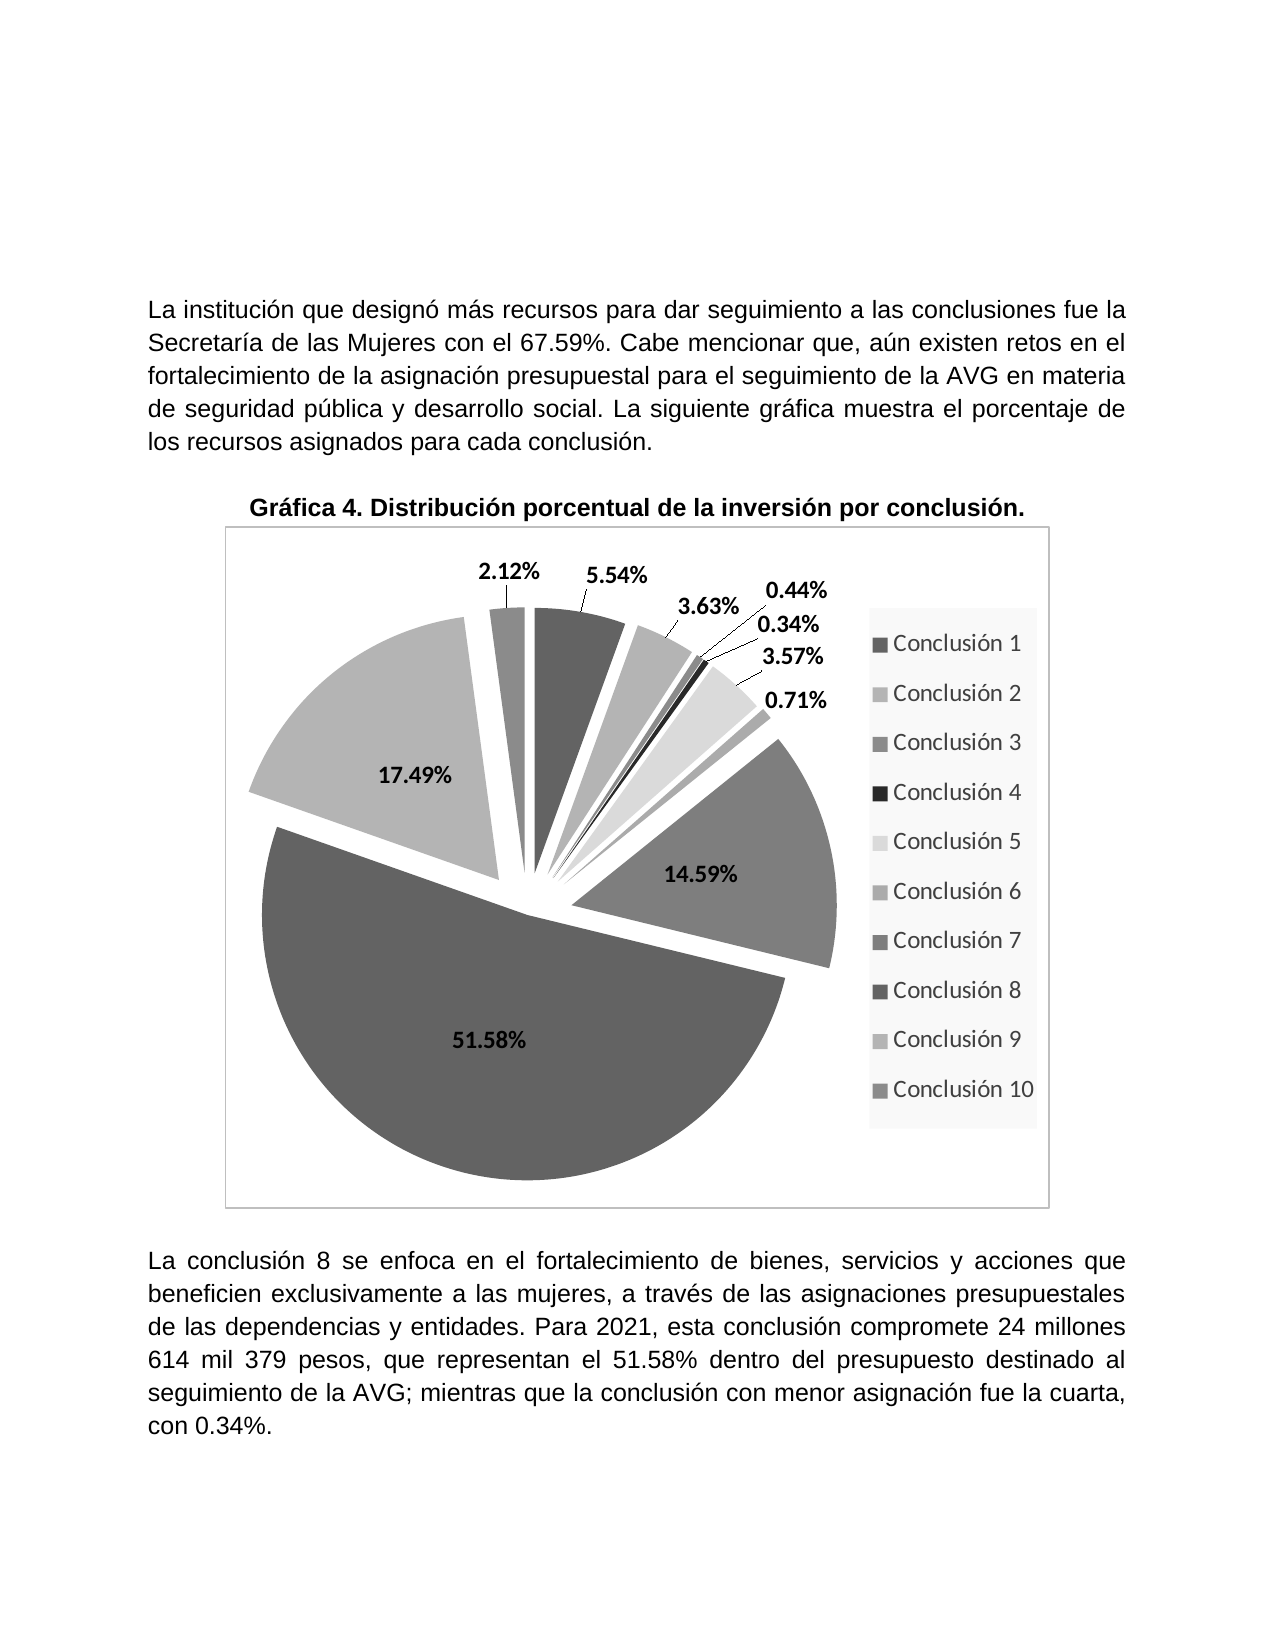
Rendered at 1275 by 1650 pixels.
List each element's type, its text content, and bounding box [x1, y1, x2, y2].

text La conclusión 8 se enfoca en el fortalecimiento de bienes, servicios y acciones que beneficien exclusivamente a las mujeres, a través de las asignaciones presupuestales de las dependencias y entidades. Para 2021, esta conclusión compromete 24 millones 614 mil 379 pesos, que representan el 51.58% dentro del presupuesto destinado al seguimiento de la AVG; mientras que la conclusión con menor asignación fue la cuarta, con 0.34%. [148, 1246, 1127, 1440]
text Gráfica 4. Distribución porcentual de la inversión por conclusión. [148, 493, 1127, 522]
text La institución que designó más recursos para dar seguimiento a las conclusiones fue la Secretaría de las Mujeres con el 67.59%. Cabe mencionar que, aún existen retos en el fortalecimiento de la asignación presupuestal para el seguimiento de la AVG en materia de seguridad pública y desarrollo social. La siguiente gráfica muestra el porcentaje de los recursos asignados para cada conclusión. [148, 295, 1127, 456]
